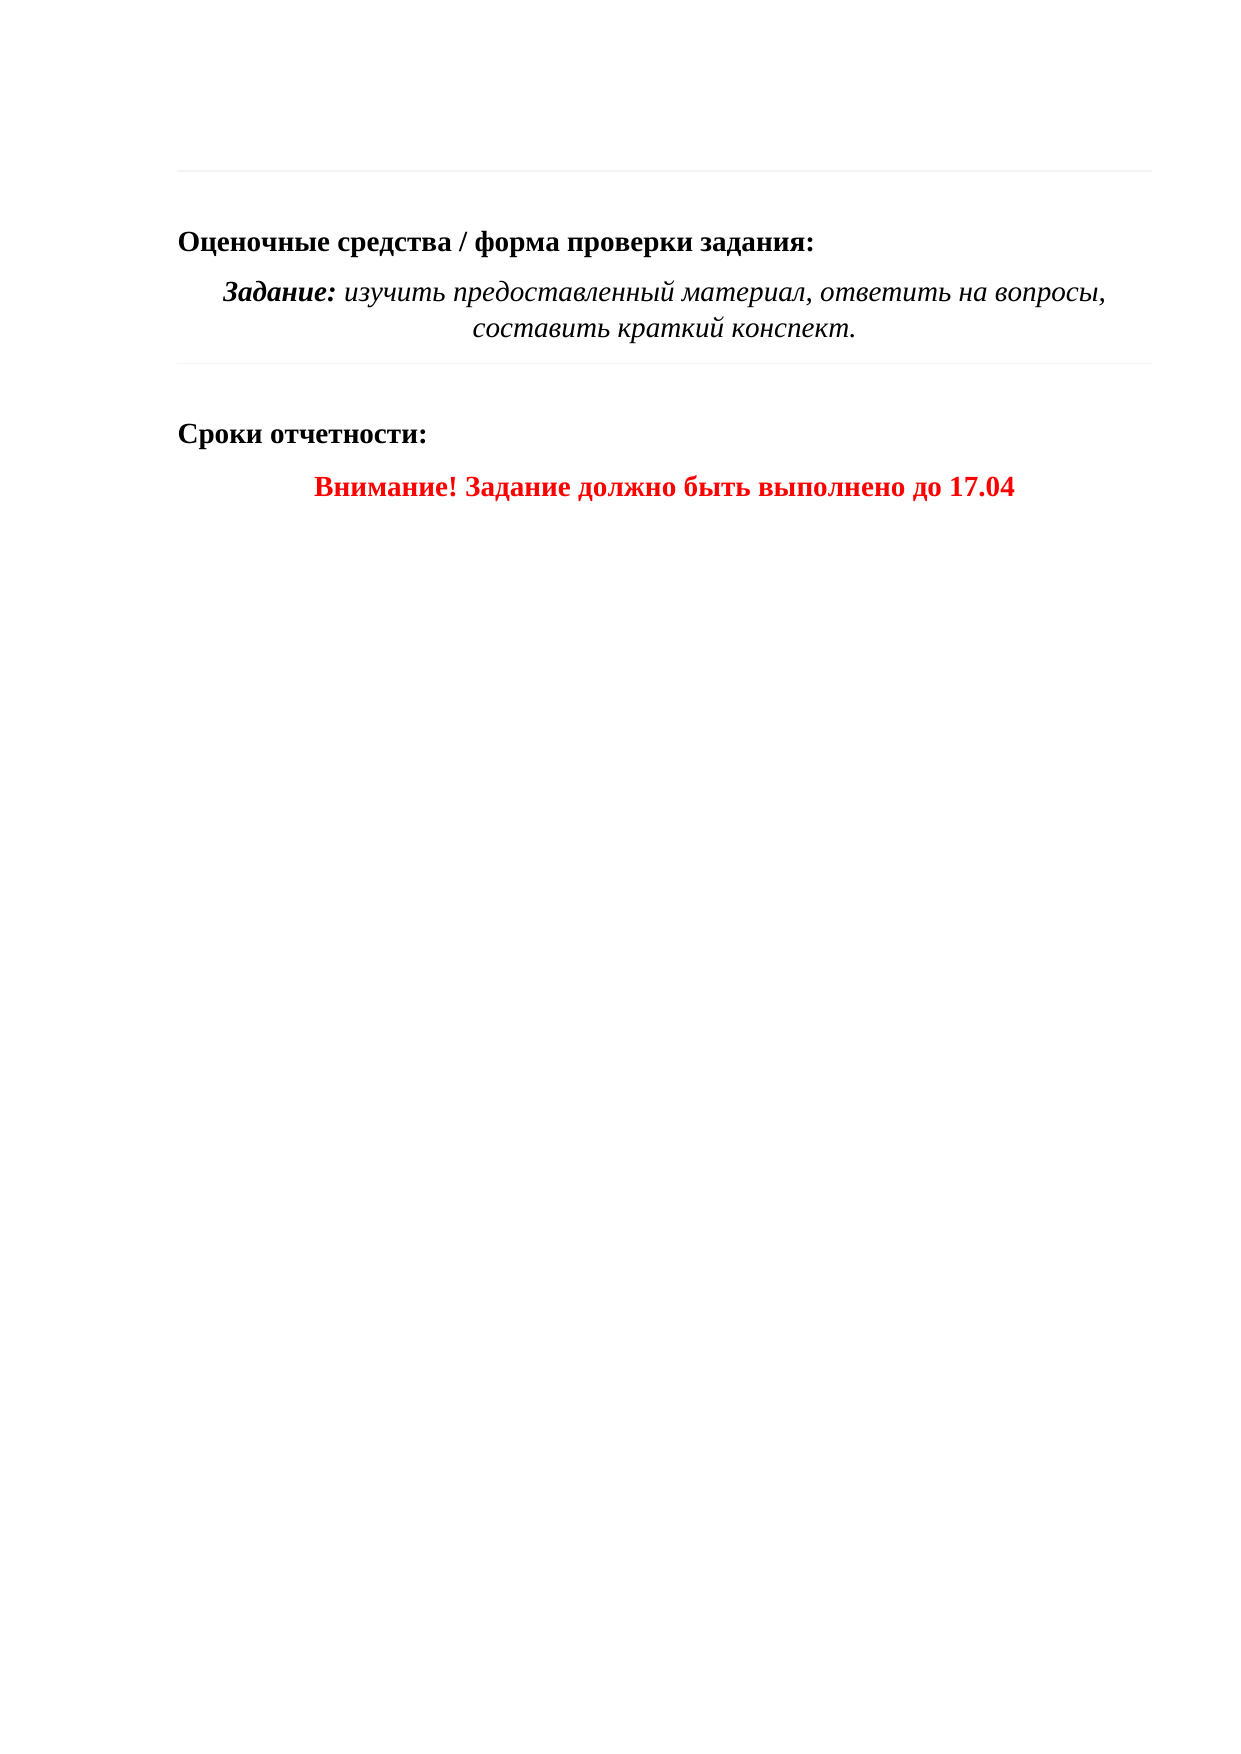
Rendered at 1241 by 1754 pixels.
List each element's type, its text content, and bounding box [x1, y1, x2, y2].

text Внимание! Задание должно быть выполнено до 17.04 [177, 469, 1152, 502]
text Оценочные средства / форма проверки задания: [177, 224, 1152, 257]
text Задание: изучить предоставленный материал, ответить на вопросы, составить краткий конспект. [177, 274, 1152, 344]
text Сроки отчетности: [177, 416, 1152, 449]
